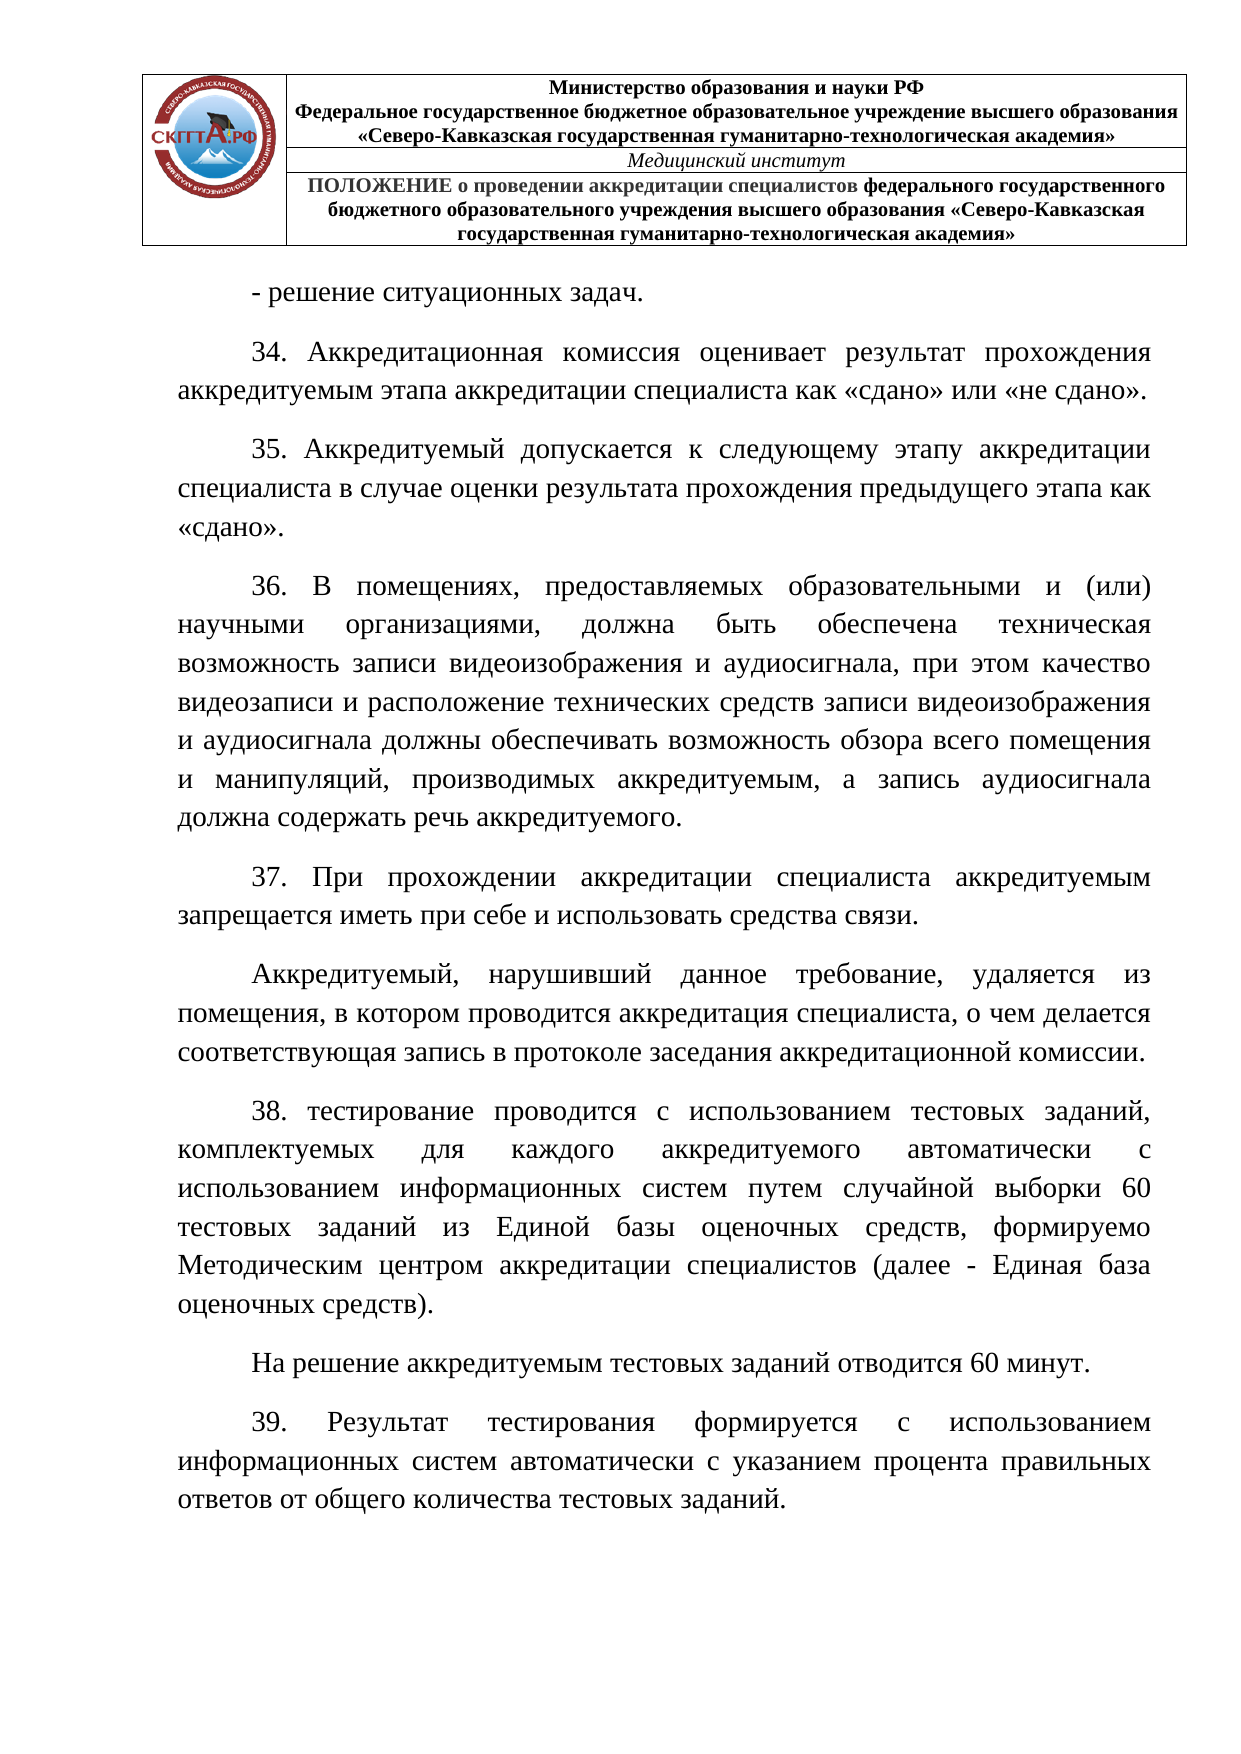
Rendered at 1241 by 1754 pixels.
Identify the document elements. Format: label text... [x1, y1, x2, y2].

text 36. В помещениях, предоставляемых образовательными и (или) научными организациями, должна быть обеспечена техническая возможность записи видеоизображения и аудиосигнала, при этом качество видеозаписи и расположение технических средств записи видеоизображения и аудиосигнала должны обеспечивать возможность обзора всего помещения и манипуляций, производимых аккредитуемым, а запись аудиосигнала должна содержать речь аккредитуемого. [177, 568, 1152, 833]
text Аккредитуемый, нарушивший данное требование, удаляется из помещения, в котором проводится аккредитация специалиста, о чем делается соответствующая запись в протоколе заседания аккредитационной комиссии. [177, 957, 1152, 1067]
text 39. Результат тестирования формируется с использованием информационных систем автоматически с указанием процента правильных ответов от общего количества тестовых заданий. [177, 1404, 1152, 1515]
text 38. тестирование проводится с использованием тестовых заданий, комплектуемых для каждого аккредитуемого автоматически с использованием информационных систем путем случайной выборки 60 тестовых заданий из Единой базы оценочных средств, формируемо Методическим центром аккредитации специалистов (далее - Единая база оценочных средств). [177, 1093, 1152, 1319]
text - решение ситуационных задач. [177, 274, 1152, 308]
text 35. Аккредитуемый допускается к следующему этапу аккредитации специалиста в случае оценки результата прохождения предыдущего этапа как «сдано». [177, 432, 1152, 542]
text 37. При прохождении аккредитации специалиста аккредитуемым запрещается иметь при себе и использовать средства связи. [177, 859, 1152, 931]
text 34. Аккредитационная комиссия оценивает результат прохождения аккредитуемым этапа аккредитации специалиста как «сдано» или «не сдано». [177, 334, 1152, 406]
picture [142, 74, 287, 199]
text На решение аккредитуемым тестовых заданий отводится 60 минут. [177, 1345, 1152, 1379]
